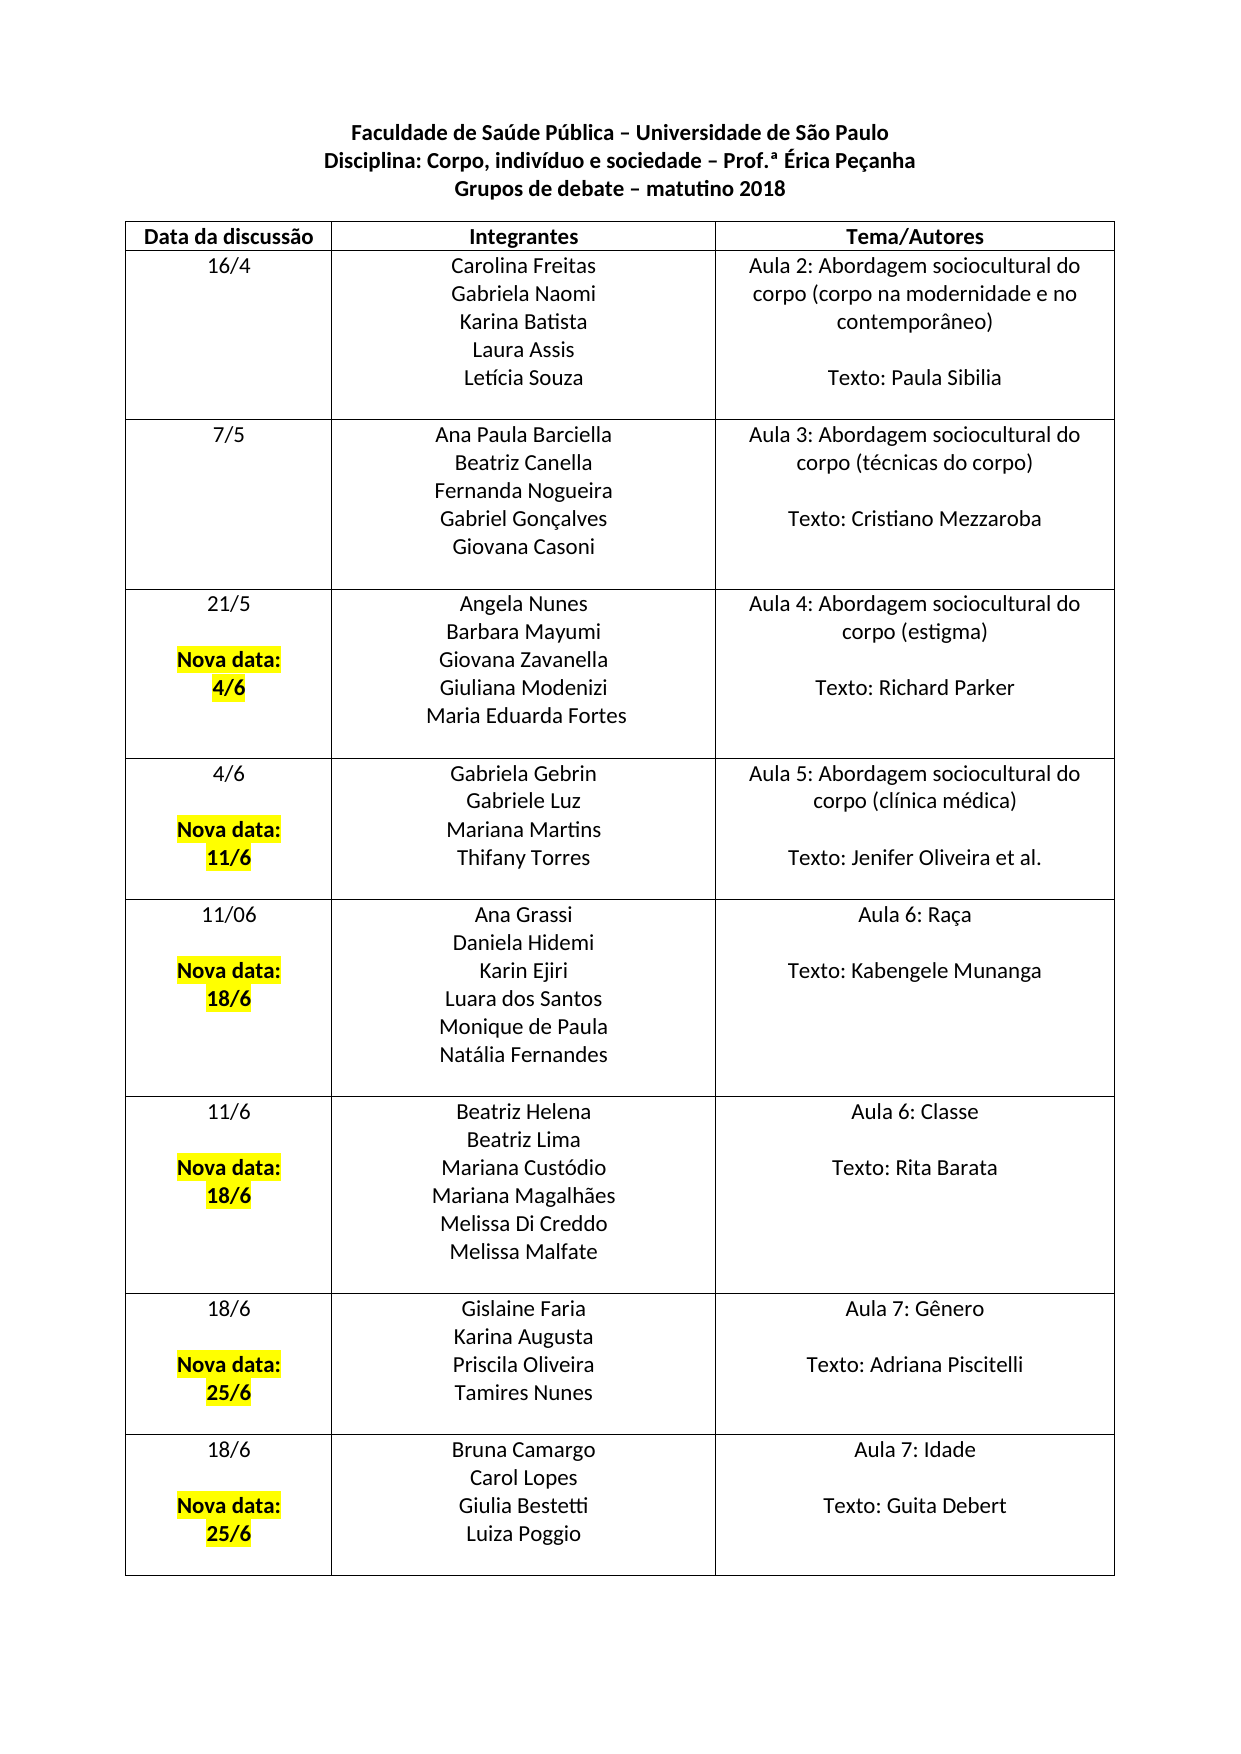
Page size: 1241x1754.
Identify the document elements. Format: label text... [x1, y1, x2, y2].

table_cell Aula 7: Gênero Texto: Adriana Piscitelli [716, 1294, 1114, 1434]
table_cell 18/6 Nova data: 25/6 [126, 1435, 331, 1575]
table_cell 11/06 Nova data: 18/6 [126, 900, 331, 1096]
table_cell Aula 5: Abordagem sociocultural do corpo (clínica médica) Texto: Jenifer Oliveira et al. [716, 759, 1114, 899]
table_cell 4/6 Nova data: 11/6 [126, 759, 331, 899]
table_cell 21/5 Nova data: 4/6 [126, 590, 331, 758]
table_header Data da discussão [126, 222, 331, 250]
table_cell 11/6 Nova data: 18/6 [126, 1097, 331, 1293]
table_cell 16/4 [126, 251, 331, 419]
table_cell Aula 4: Abordagem sociocultural do corpo (estigma) Texto: Richard Parker [716, 590, 1114, 758]
table_cell 7/5 [126, 420, 331, 588]
table_cell Aula 2: Abordagem sociocultural do corpo (corpo na modernidade e no contemporâneo) Texto: Paula Sibilia [716, 251, 1114, 419]
table_cell 18/6 Nova data: 25/6 [126, 1294, 331, 1434]
table_cell Gabriela Gebrin Gabriele Luz Mariana Martins Thifany Torres [332, 759, 715, 899]
table_header Tema/Autores [716, 222, 1114, 250]
table_cell Bruna Camargo Carol Lopes Giulia Bestetti Luiza Poggio [332, 1435, 715, 1575]
text Faculdade de Saúde Pública – Universidade de São Paulo [118, 118, 1122, 146]
table_cell Ana Grassi Daniela Hidemi Karin Ejiri Luara dos Santos Monique de Paula Natália Fernandes [332, 900, 715, 1096]
table_cell Aula 3: Abordagem sociocultural do corpo (técnicas do corpo) Texto: Cristiano Mezzaroba [716, 420, 1114, 588]
table_cell Angela Nunes Barbara Mayumi Giovana Zavanella Giuliana Modenizi Maria Eduarda Fortes [332, 590, 715, 758]
table_cell Gislaine Faria Karina Augusta Priscila Oliveira Tamires Nunes [332, 1294, 715, 1434]
text Disciplina: Corpo, indivíduo e sociedade – Prof.ª Érica Peçanha [118, 146, 1122, 174]
table_cell Aula 6: Classe Texto: Rita Barata [716, 1097, 1114, 1293]
table_header Integrantes [332, 222, 715, 250]
table_cell Carolina Freitas Gabriela Naomi Karina Batista Laura Assis Letícia Souza [332, 251, 715, 419]
table_cell Ana Paula Barciella Beatriz Canella Fernanda Nogueira Gabriel Gonçalves Giovana Casoni [332, 420, 715, 588]
table_cell Aula 7: Idade Texto: Guita Debert [716, 1435, 1114, 1575]
table_cell Aula 6: Raça Texto: Kabengele Munanga [716, 900, 1114, 1096]
table_cell Beatriz Helena Beatriz Lima Mariana Custódio Mariana Magalhães Melissa Di Creddo Melissa Malfate [332, 1097, 715, 1293]
text Grupos de debate – matutino 2018 [118, 174, 1122, 202]
